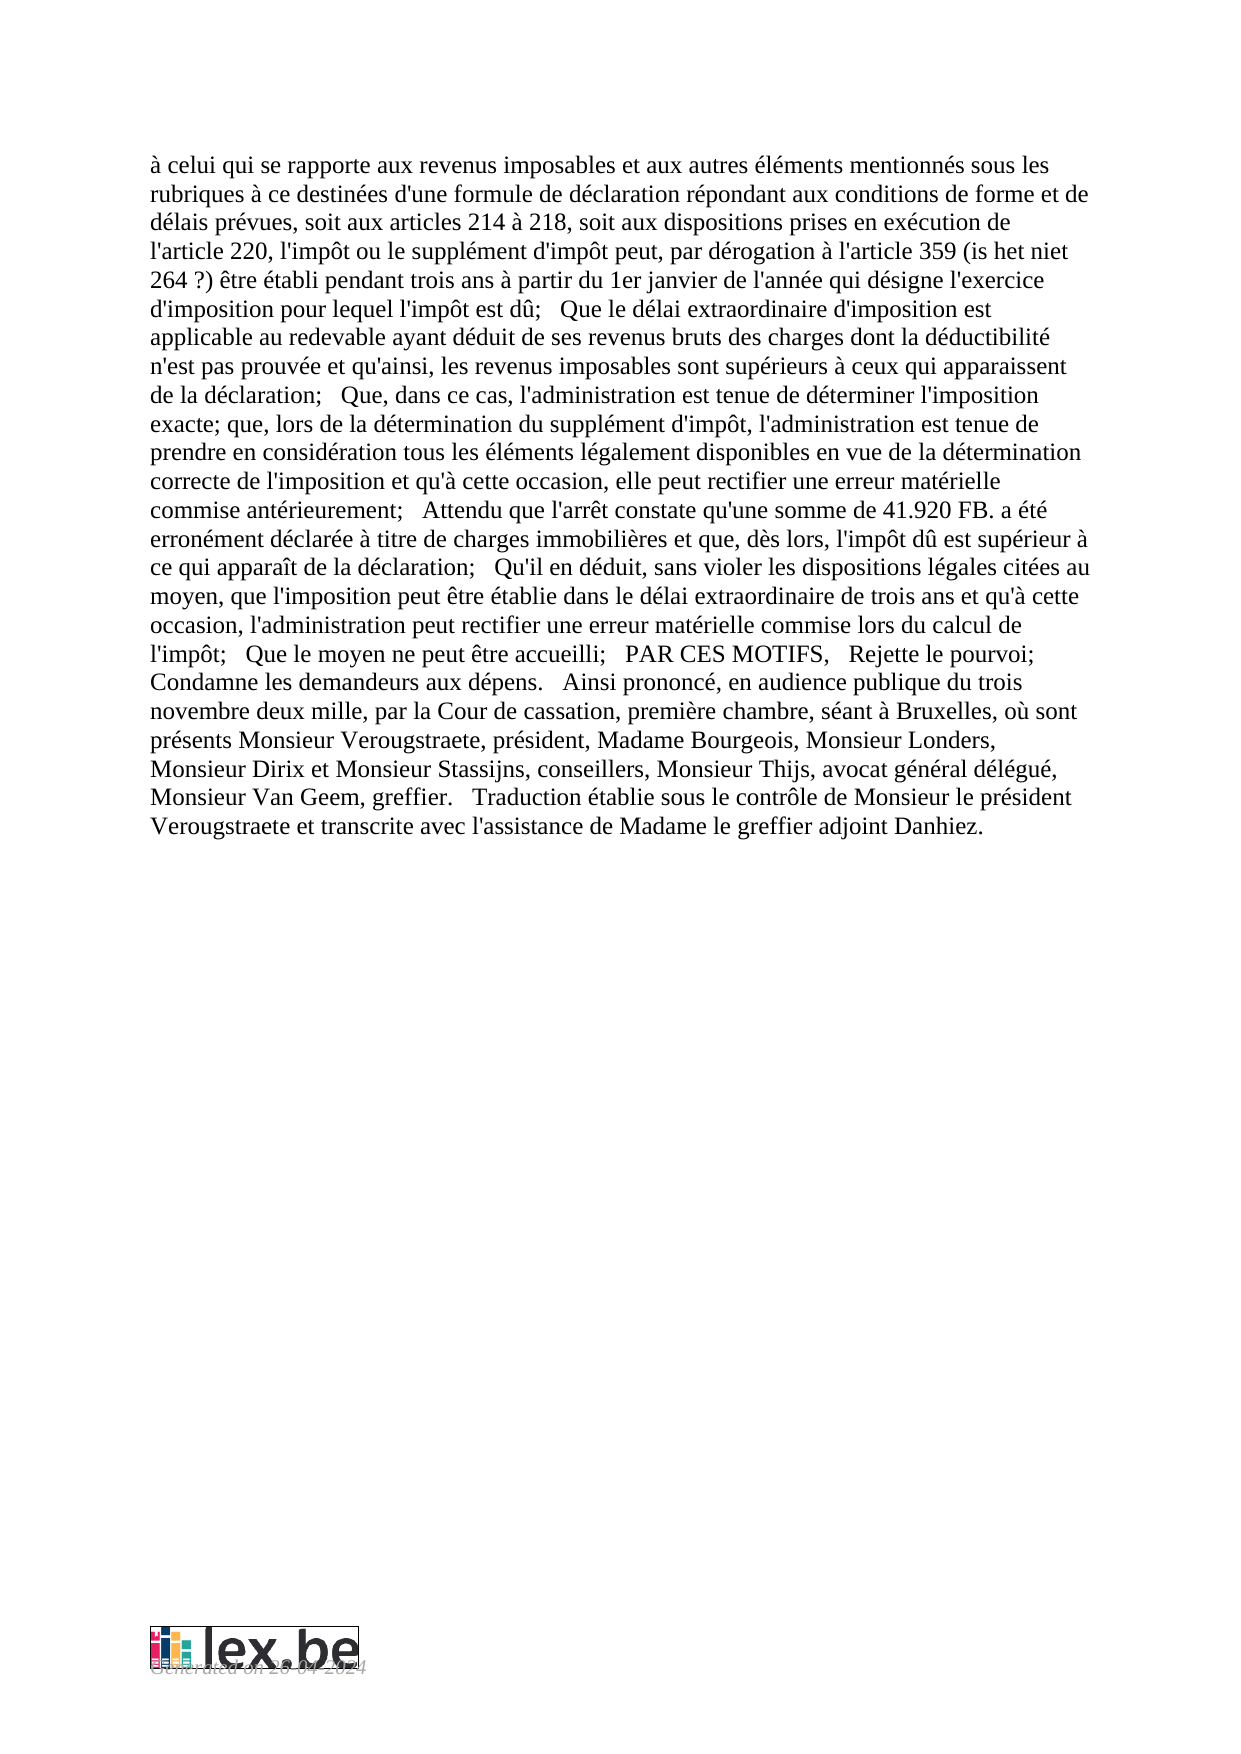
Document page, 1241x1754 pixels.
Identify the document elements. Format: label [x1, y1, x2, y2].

picture [151, 1627, 358, 1668]
text [150, 150, 1090, 840]
